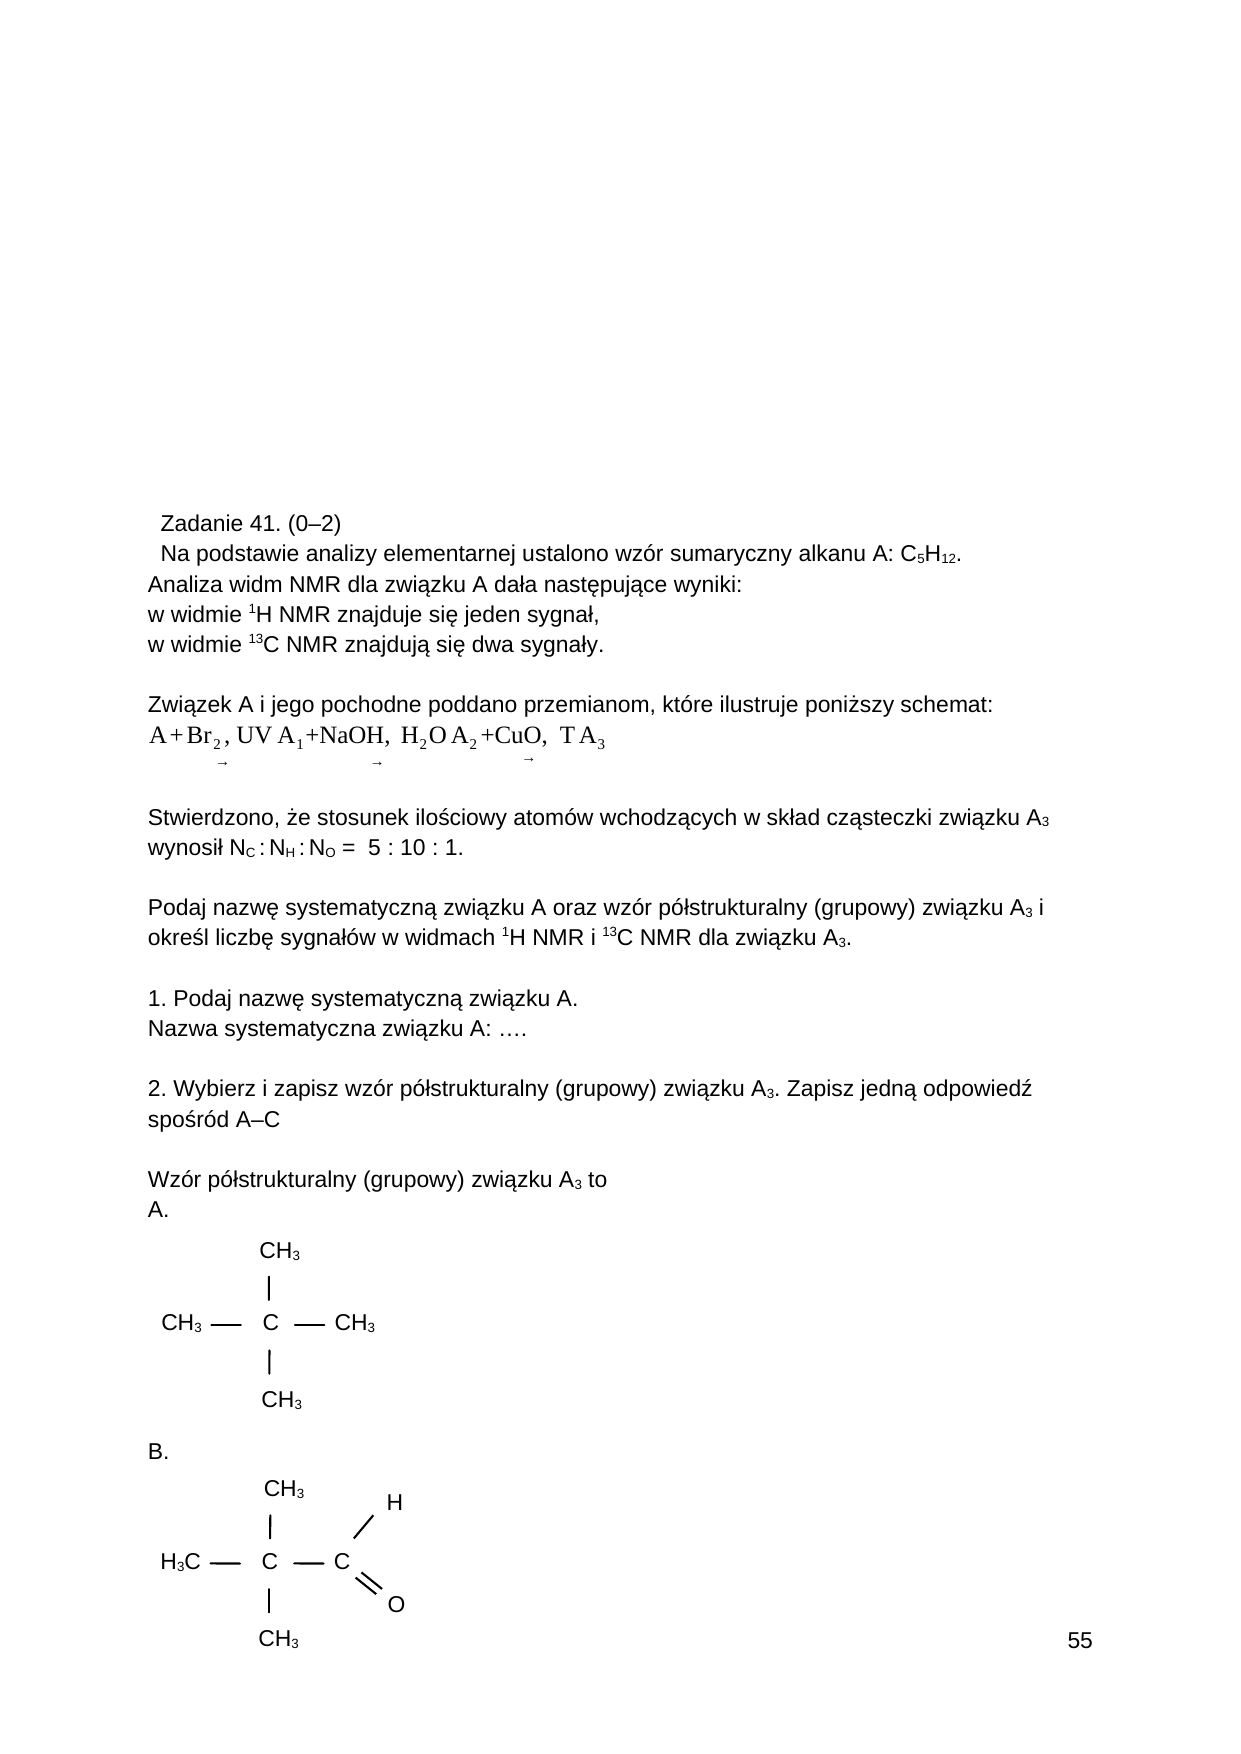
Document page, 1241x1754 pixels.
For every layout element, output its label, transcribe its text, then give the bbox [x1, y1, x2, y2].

text 2. Wybierz i zapisz wzór półstrukturalny (grupowy) związku A3. Zapisz jedną odpowiedź spośród A–C [148, 1075, 1093, 1132]
text Analiza widm NMR dla związku A dała następujące wyniki: w widmie 1H NMR znajduje się jeden sygnał, w widmie 13C NMR znajdują się dwa sygnały. [148, 571, 1093, 687]
text Stwierdzono, że stosunek ilościowy atomów wchodzących w skład cząsteczki związku A3 wynosił NC : NH : NO = 5 : 10 : 1. [148, 803, 1093, 890]
text A. [148, 1196, 1093, 1223]
text B. [148, 1438, 1093, 1525]
text Nazwa systematyczna związku A: …. [148, 1015, 1093, 1072]
text Zadanie 41. (0–2) [148, 510, 1093, 536]
text 1. Podaj nazwę systematyczną związku A. [148, 954, 1093, 1011]
text Podaj nazwę systematyczną związku A oraz wzór półstrukturalny (grupowy) związku A3 i określ liczbę sygnałów w widmach 1H NMR i 13C NMR dla związku A3. [148, 894, 1093, 951]
text Wzór półstrukturalny (grupowy) związku A3 to [148, 1166, 1093, 1192]
text Związek A i jego pochodne poddano przemianom, które ilustruje poniższy schemat: [148, 691, 1093, 718]
text Na podstawie analizy elementarnej ustalono wzór sumaryczny alkanu A: C5H12. [148, 540, 1093, 567]
